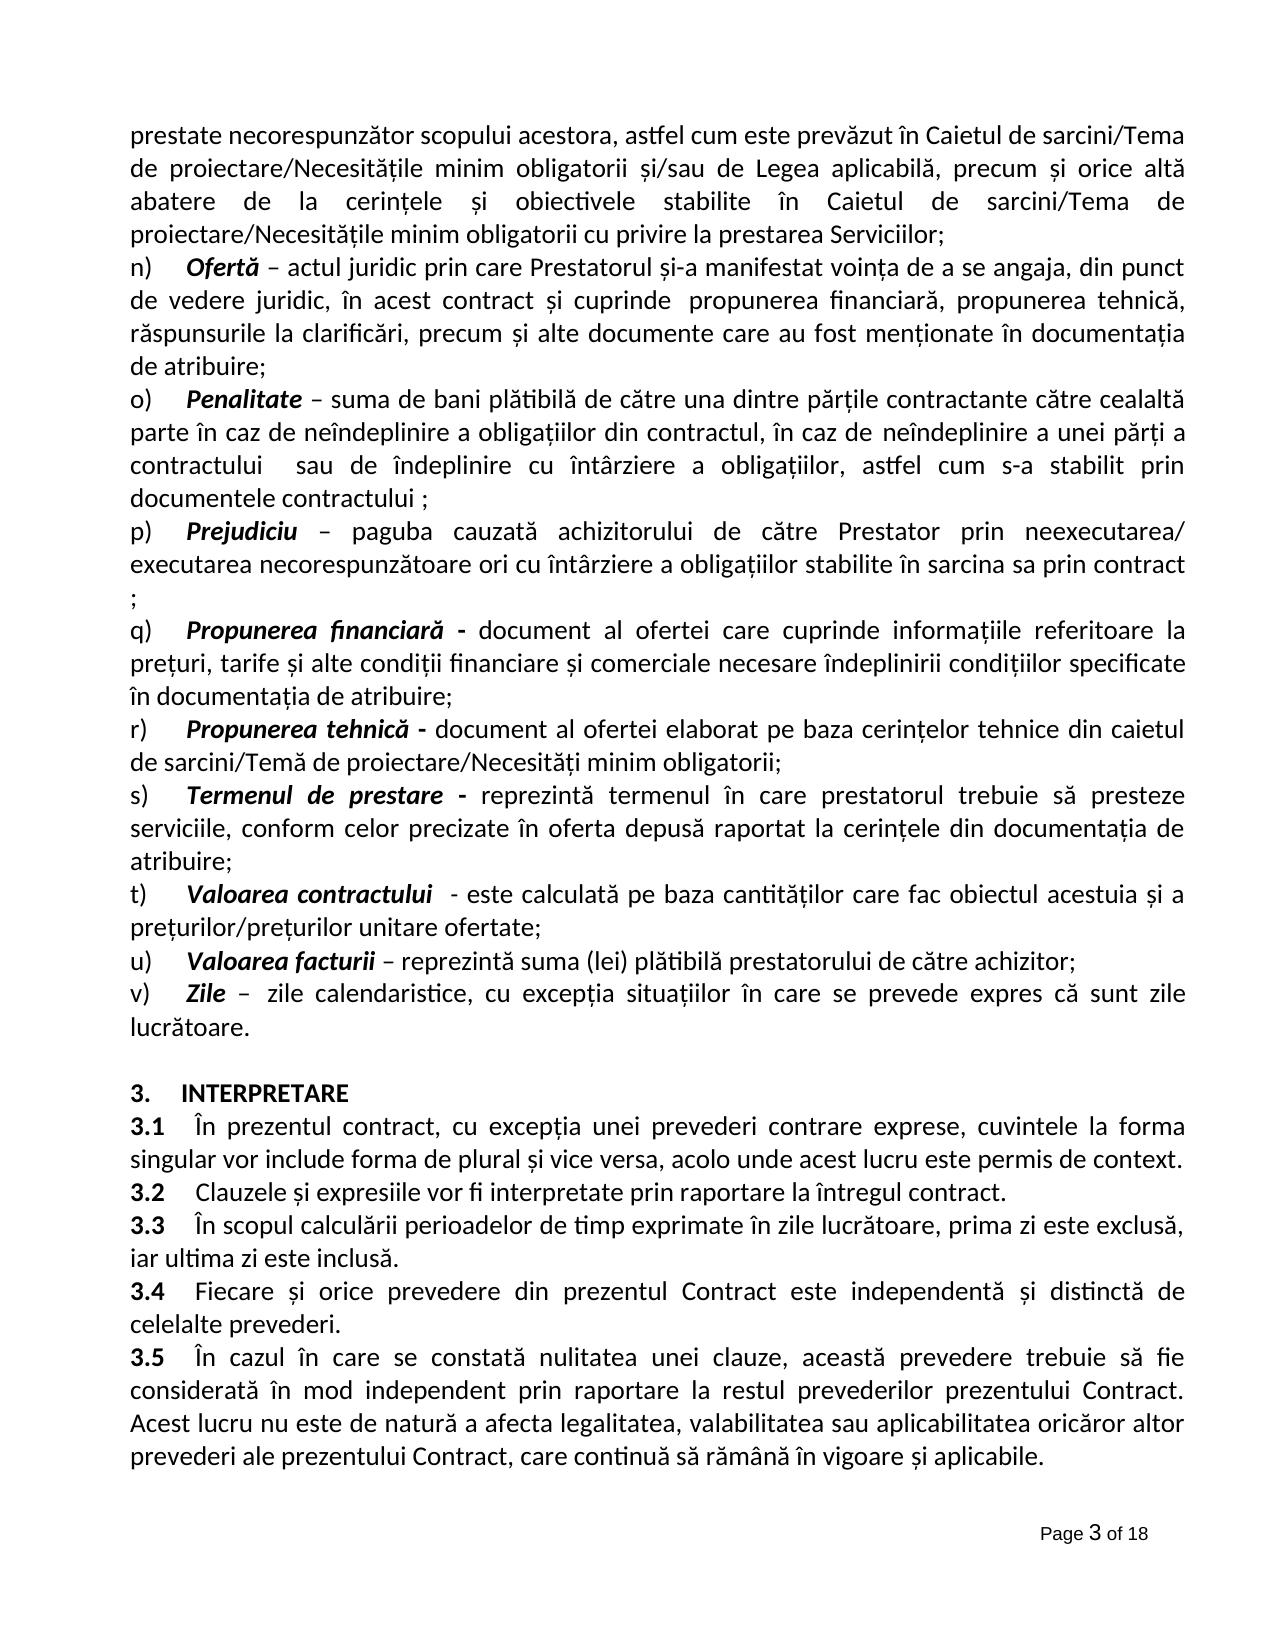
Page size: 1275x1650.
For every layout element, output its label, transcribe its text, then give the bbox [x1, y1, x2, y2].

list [130, 118, 1186, 250]
list În scopul calculării perioadelor de timp exprimate în zile lucrătoare, prima zi este exclusă, iar ultima zi este inclusă. [130, 1208, 1186, 1274]
list Termenul de prestare - reprezintă termenul în care prestatorul trebuie să presteze serviciile, conform celor precizate în oferta depusă raportat la cerințele din documentația de atribuire; [130, 778, 1186, 878]
list Prejudiciu – paguba cauzată achizitorului de către Prestator prin neexecutarea/ executarea necorespunzătoare ori cu întârziere a obligațiilor stabilite în sarcina sa prin contract ; [130, 514, 1186, 613]
list Valoarea contractului - este calculată pe baza cantităților care fac obiectul acestuia şi a prețurilor/prețurilor unitare ofertate; [130, 878, 1186, 944]
subtitle INTERPRETARE [130, 1076, 1186, 1109]
list Penalitate – suma de bani plătibilă de către una dintre părțile contractante către cealaltă parte în caz de neîndeplinire a obligațiilor din contractul, în caz de neîndeplinire a unei părți a contractului sau de îndeplinire cu întârziere a obligațiilor, astfel cum s-a stabilit prin documentele contractului ; [130, 382, 1186, 514]
list Propunerea financiară - document al ofertei care cuprinde informaţiile referitoare la preţuri, tarife şi alte condiţii financiare şi comerciale necesare îndeplinirii condiţiilor specificate în documentaţia de atribuire; [130, 613, 1186, 712]
list În prezentul contract, cu excepţia unei prevederi contrare exprese, cuvintele la forma singular vor include forma de plural şi vice versa, acolo unde acest lucru este permis de context. [130, 1109, 1186, 1175]
list Clauzele şi expresiile vor fi interpretate prin raportare la întregul contract. [130, 1175, 1186, 1208]
list Zile – zile calendaristice, cu excepția situațiilor în care se prevede expres că sunt zile lucrătoare. [130, 977, 1186, 1043]
list Fiecare și orice prevedere din prezentul Contract este independentă și distinctă de celelalte prevederi. [130, 1274, 1186, 1340]
list În cazul în care se constată nulitatea unei clauze, această prevedere trebuie să fie considerată în mod independent prin raportare la restul prevederilor prezentului Contract. Acest lucru nu este de natură a afecta legalitatea, valabilitatea sau aplicabilitatea oricăror altor prevederi ale prezentului Contract, care continuă să rămână în vigoare și aplicabile. [130, 1340, 1186, 1472]
list Propunerea tehnică - document al ofertei elaborat pe baza cerințelor tehnice din caietul de sarcini/Temă de proiectare/Necesități minim obligatorii; [130, 712, 1186, 778]
list Valoarea facturii – reprezintă suma (lei) plătibilă prestatorului de către achizitor; [130, 944, 1186, 977]
list Ofertă – actul juridic prin care Prestatorul şi-a manifestat voința de a se angaja, din punct de vedere juridic, în acest contract și cuprinde propunerea financiară, propunerea tehnică, răspunsurile la clarificări, precum și alte documente care au fost menționate în documentația de atribuire; [130, 250, 1186, 382]
